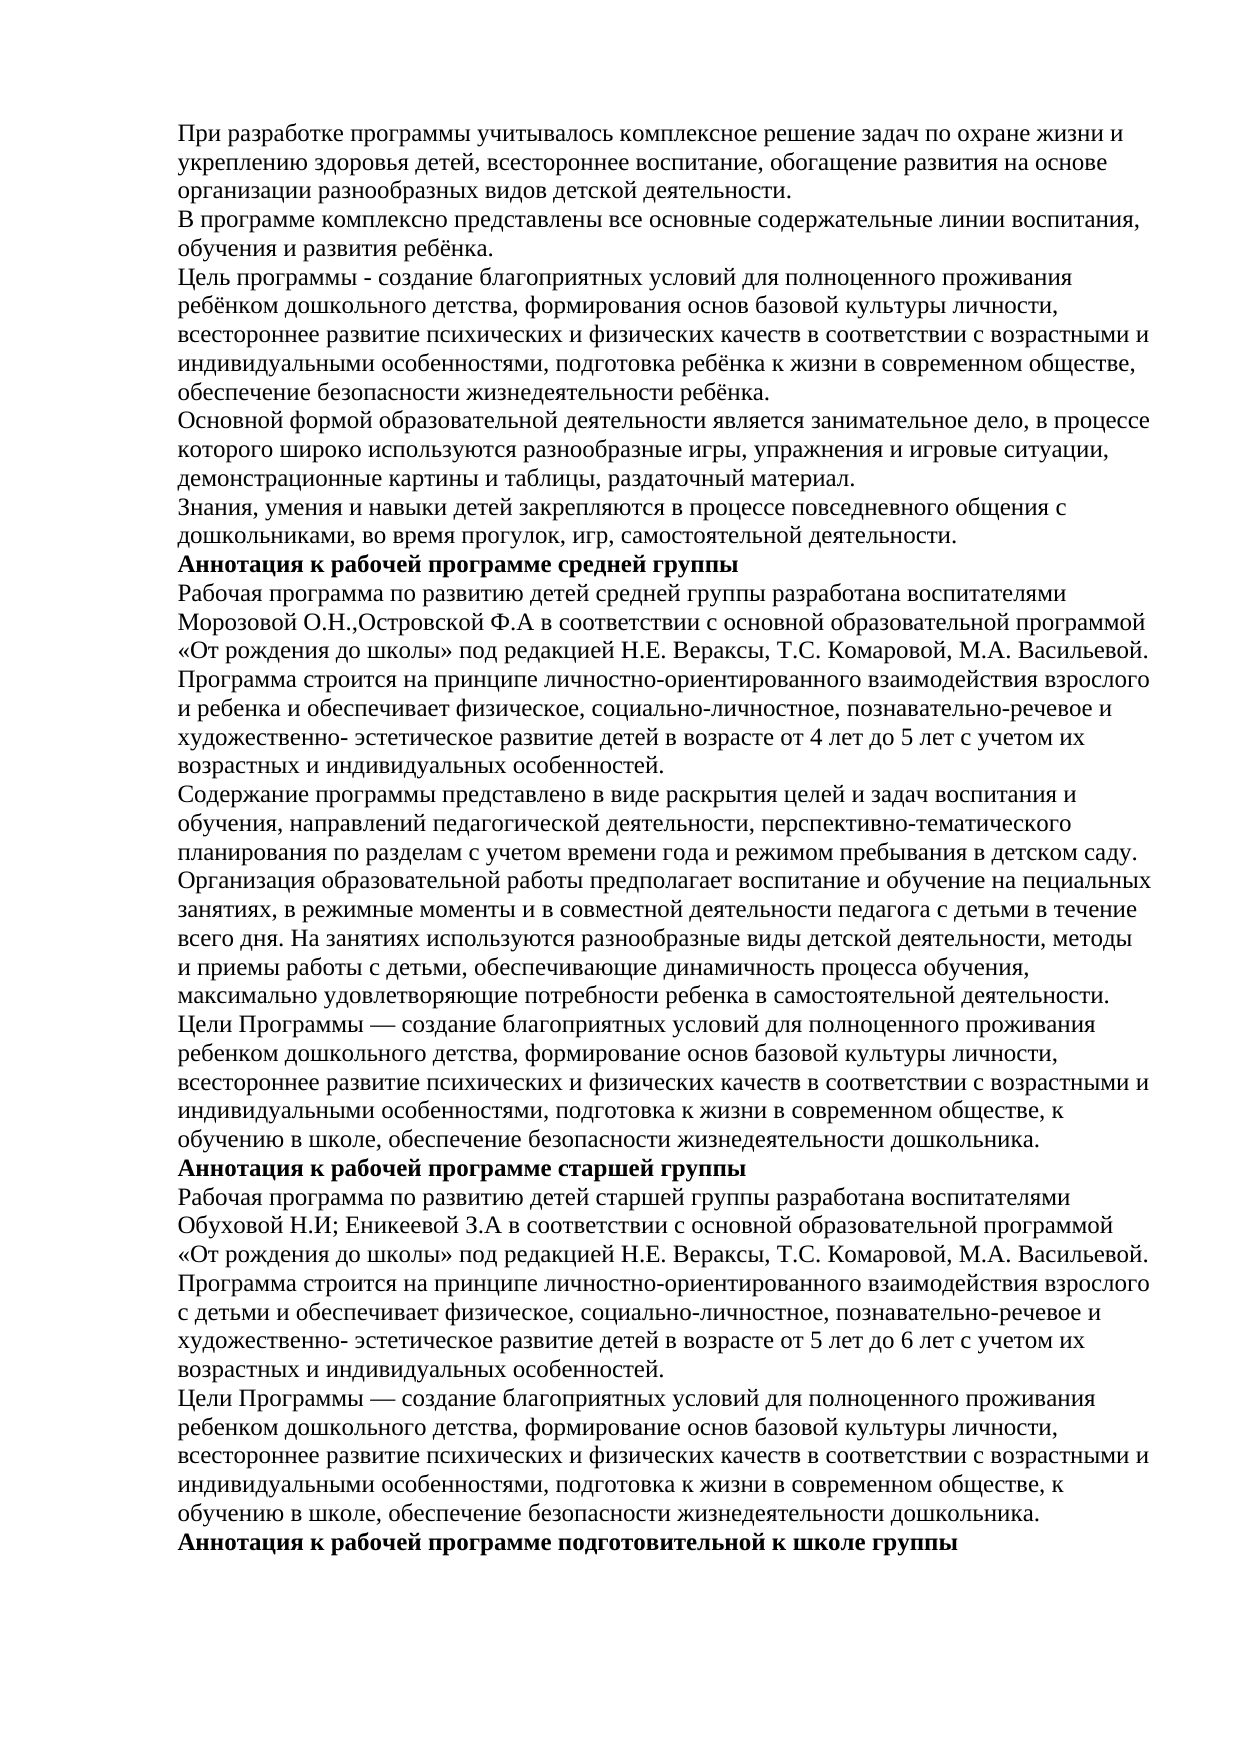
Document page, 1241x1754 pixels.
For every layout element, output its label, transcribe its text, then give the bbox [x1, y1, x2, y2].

text Рабочая программа по развитию детей старшей группы разработана воспитателями Обуховой Н.И; Еникеевой З.А в соответствии с основной образовательной программой «От рождения до школы» под редакцией Н.Е. Вераксы, Т.С. Комаровой, М.А. Васильевой. Программа строится на принципе личностно-ориентированного взаимодействия взрослого с детьми и обеспечивает физическое, социально-личностное, познавательно-речевое и художественно- эстетическое развитие детей в возрасте от 5 лет до 6 лет с учетом их возрастных и индивидуальных особенностей. [177, 1182, 1152, 1383]
text Цель программы - создание благоприятных условий для полноценного проживания ребёнком дошкольного детства, формирования основ базовой культуры личности, всестороннее развитие психических и физических качеств в соответствии с возрастными и индивидуальными особенностями, подготовка ребёнка к жизни в современном обществе, обеспечение безопасности жизнедеятельности ребёнка. [177, 262, 1152, 406]
text В программе комплексно представлены все основные содержательные линии воспитания, обучения и развития ребёнка. [177, 204, 1152, 262]
text Рабочая программа по развитию детей средней группы разработана воспитателями [177, 578, 1152, 607]
text Аннотация к рабочей программе старшей группы [177, 1153, 1152, 1182]
text Организация образовательной работы предполагает воспитание и обучение на пециальных занятиях, в режимные моменты и в совместной деятельности педагога с детьми в течение всего дня. На занятиях используются разнообразные виды детской деятельности, методы и приемы работы с детьми, обеспечивающие динамичность процесса обучения, максимально удовлетворяющие потребности ребенка в самостоятельной деятельности. [177, 866, 1152, 1009]
text Основной формой образовательной деятельности является занимательное дело, в процессе которого широко используются разнообразные игры, упражнения и игровые ситуации, демонстрационные картины и таблицы, раздаточный материал. [177, 406, 1152, 492]
text Аннотация к рабочей программе подготовительной к школе группы [177, 1527, 1152, 1556]
text Цели Программы — создание благоприятных условий для полноценного проживания ребенком дошкольного детства, формирование основ базовой культуры личности, всестороннее развитие психических и физических качеств в соответствии с возрастными и индивидуальными особенностями, подготовка к жизни в современном обществе, к обучению в школе, обеспечение безопасности жизнедеятельности дошкольника. [177, 1383, 1152, 1527]
text Цели Программы — создание благоприятных условий для полноценного проживания ребенком дошкольного детства, формирование основ базовой культуры личности, всестороннее развитие психических и физических качеств в соответствии с возрастными и индивидуальными особенностями, подготовка к жизни в современном обществе, к обучению в школе, обеспечение безопасности жизнедеятельности дошкольника. [177, 1009, 1152, 1153]
text Содержание программы представлено в виде раскрытия целей и задач воспитания и обучения, направлений педагогической деятельности, перспективно-тематического планирования по разделам с учетом времени года и режимом пребывания в детском саду. [177, 779, 1152, 866]
text При разработке программы учитывалось комплексное решение задач по охране жизни и укреплению здоровья детей, всестороннее воспитание, обогащение развития на основе организации разнообразных видов детской деятельности. [177, 118, 1152, 204]
text Аннотация к рабочей программе средней группы [177, 549, 1152, 578]
text Морозовой О.Н.,Островской Ф.А в соответствии с основной образовательной программой «От рождения до школы» под редакцией Н.Е. Вераксы, Т.С. Комаровой, М.А. Васильевой. Программа строится на принципе личностно-ориентированного взаимодействия взрослого и ребенка и обеспечивает физическое, социально-личностное, познавательно-речевое и художественно- эстетическое развитие детей в возрасте от 4 лет до 5 лет с учетом их возрастных и индивидуальных особенностей. [177, 607, 1152, 779]
text Знания, умения и навыки детей закрепляются в процессе повседневного общения с дошкольниками, во время прогулок, игр, самостоятельной деятельности. [177, 492, 1152, 549]
